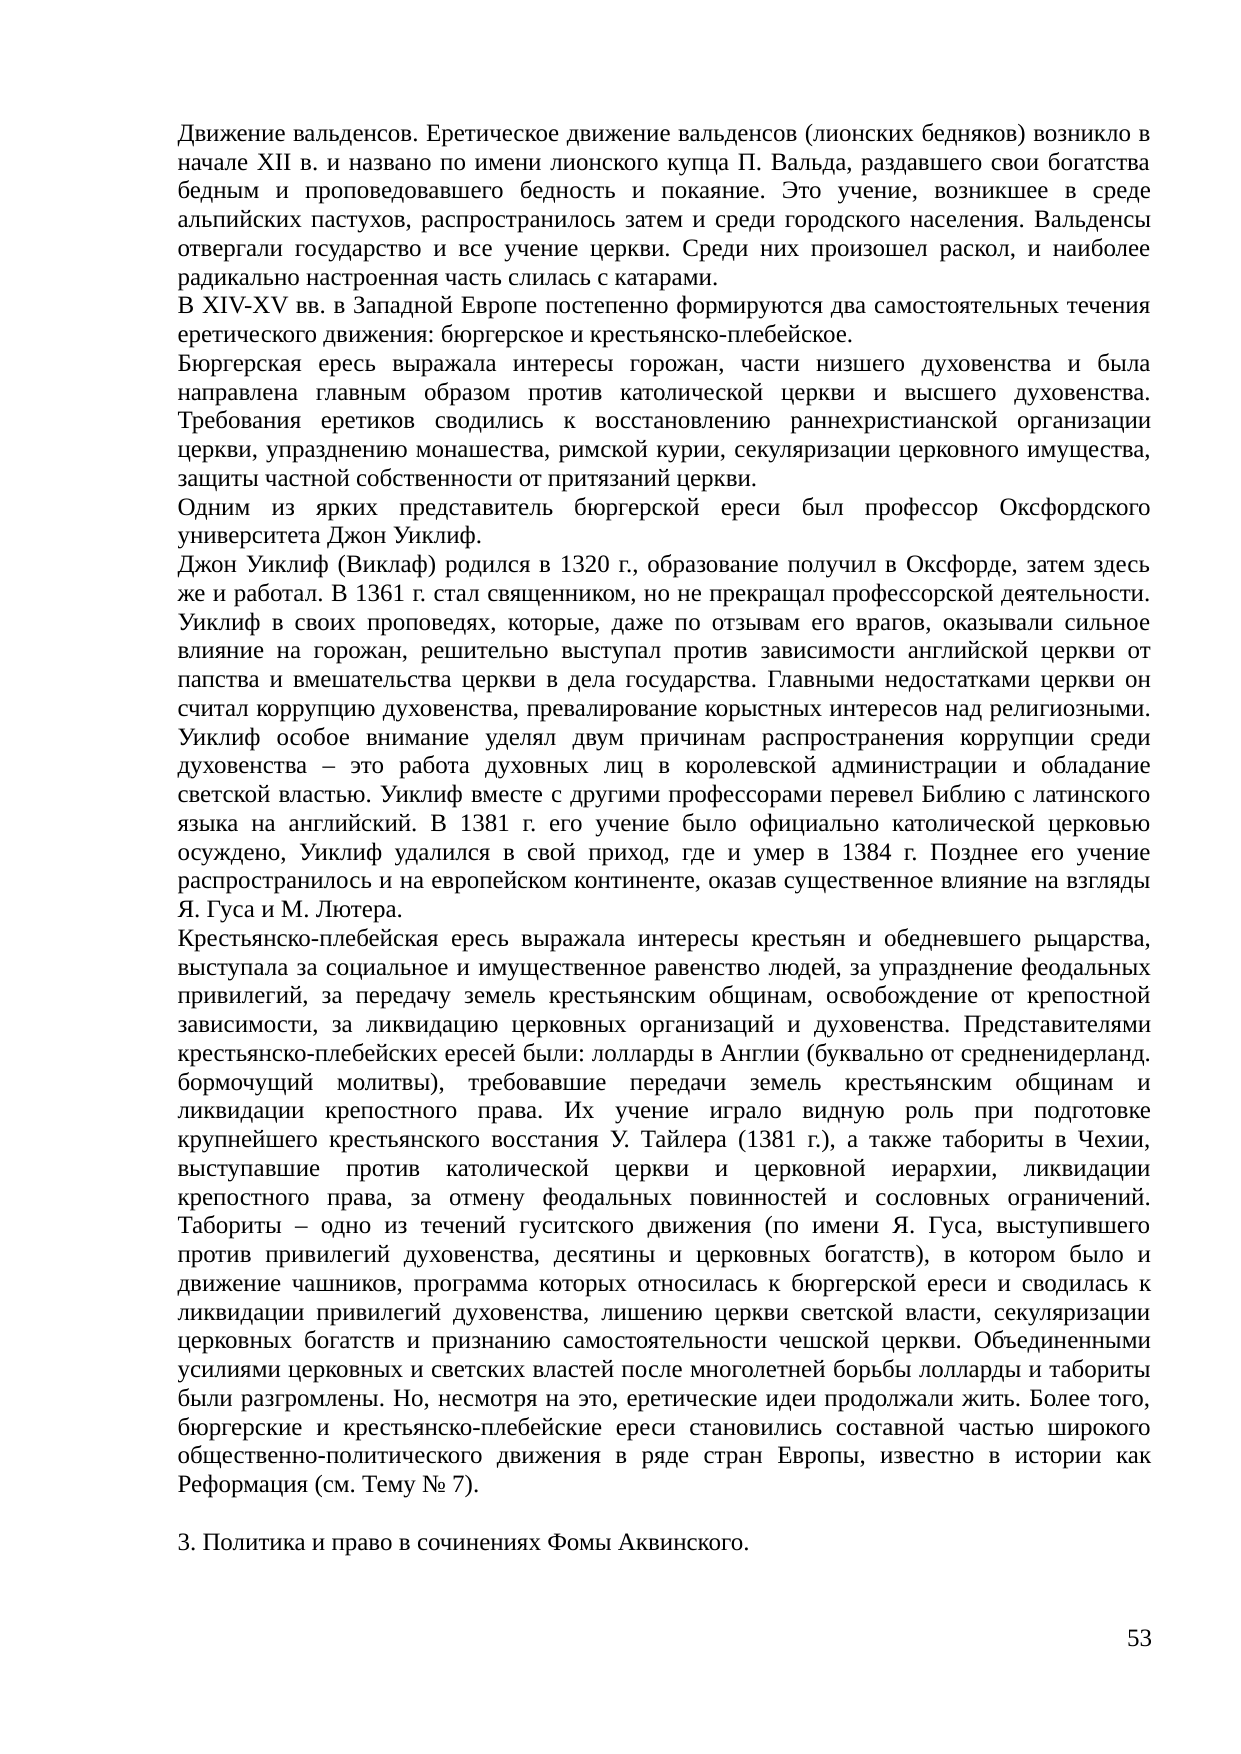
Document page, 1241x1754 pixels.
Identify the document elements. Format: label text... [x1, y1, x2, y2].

text 3. Политика и право в сочинениях Фомы Аквинского. [177, 1527, 1152, 1556]
text В XIV-XV вв. в Западной Европе постепенно формируются два самостоятельных течения еретического движения: бюргерское и крестьянско-плебейское. [177, 291, 1152, 348]
text Одним из ярких представитель бюргерской ереси был профессор Оксфордского университета Джон Уиклиф. [177, 492, 1152, 549]
text Крестьянско-плебейская ересь выражала интересы крестьян и обедневшего рыцарства, выступала за социальное и имущественное равенство людей, за упразднение феодальных привилегий, за передачу земель крестьянским общинам, освобождение от крепостной зависимости, за ликвидацию церковных организаций и духовенства. Представителями крестьянско-плебейских ересей были: лолларды в Англии (буквально от средненидерланд. бормочущий молитвы), требовавшие передачи земель крестьянским общинам и ликвидации крепостного права. Их учение играло видную роль при подготовке крупнейшего крестьянского восстания У. Тайлера (1381 г.), а также табориты в Чехии, выступавшие против католической церкви и церковной иерархии, ликвидации крепостного права, за отмену феодальных повинностей и сословных ограничений. Табориты – одно из течений гуситского движения (по имени Я. Гуса, выступившего против привилегий духовенства, десятины и церковных богатств), в котором было и движение чашников, программа которых относилась к бюргерской ереси и сводилась к ликвидации привилегий духовенства, лишению церкви светской власти, секуляризации церковных богатств и признанию самостоятельности чешской церкви. Объединенными усилиями церковных и светских властей после многолетней борьбы лолларды и табориты были разгромлены. Но, несмотря на это, еретические идеи продолжали жить. Более того, бюргерские и крестьянско-плебейские ереси становились составной частью широкого общественно-политического движения в ряде стран Европы, известно в истории как Реформация (см. Тему № 7). [177, 923, 1152, 1498]
text Джон Уиклиф (Виклаф) родился в 1320 г., образование получил в Оксфорде, затем здесь же и работал. В 1361 г. стал священником, но не прекращал профессорской деятельности. Уиклиф в своих проповедях, которые, даже по отзывам его врагов, оказывали сильное влияние на горожан, решительно выступал против зависимости английской церкви от папства и вмешательства церкви в дела государства. Главными недостатками церкви он считал коррупцию духовенства, превалирование корыстных интересов над религиозными. Уиклиф особое внимание уделял двум причинам распространения коррупции среди духовенства – это работа духовных лиц в королевской администрации и обладание светской властью. Уиклиф вместе с другими профессорами перевел Библию с латинского языка на английский. В 1381 г. его учение было официально католической церковью осуждено, Уиклиф удалился в свой приход, где и умер в 1384 г. Позднее его учение распространилось и на европейском континенте, оказав существенное влияние на взгляды Я. Гуса и М. Лютера. [177, 549, 1152, 923]
text Движение вальденсов. Еретическое движение вальденсов (лионских бедняков) возникло в начале XII в. и названо по имени лионского купца П. Вальда, раздавшего свои богатства бедным и проповедовавшего бедность и покаяние. Это учение, возникшее в среде альпийских пастухов, распространилось затем и среди городского населения. Вальденсы отвергали государство и все учение церкви. Среди них произошел раскол, и наиболее радикально настроенная часть слилась с катарами. [177, 118, 1152, 291]
text Бюргерская ересь выражала интересы горожан, части низшего духовенства и была направлена главным образом против католической церкви и высшего духовенства. Требования еретиков сводились к восстановлению раннехристианской организации церкви, упразднению монашества, римской курии, секуляризации церковного имущества, защиты частной собственности от притязаний церкви. [177, 348, 1152, 492]
